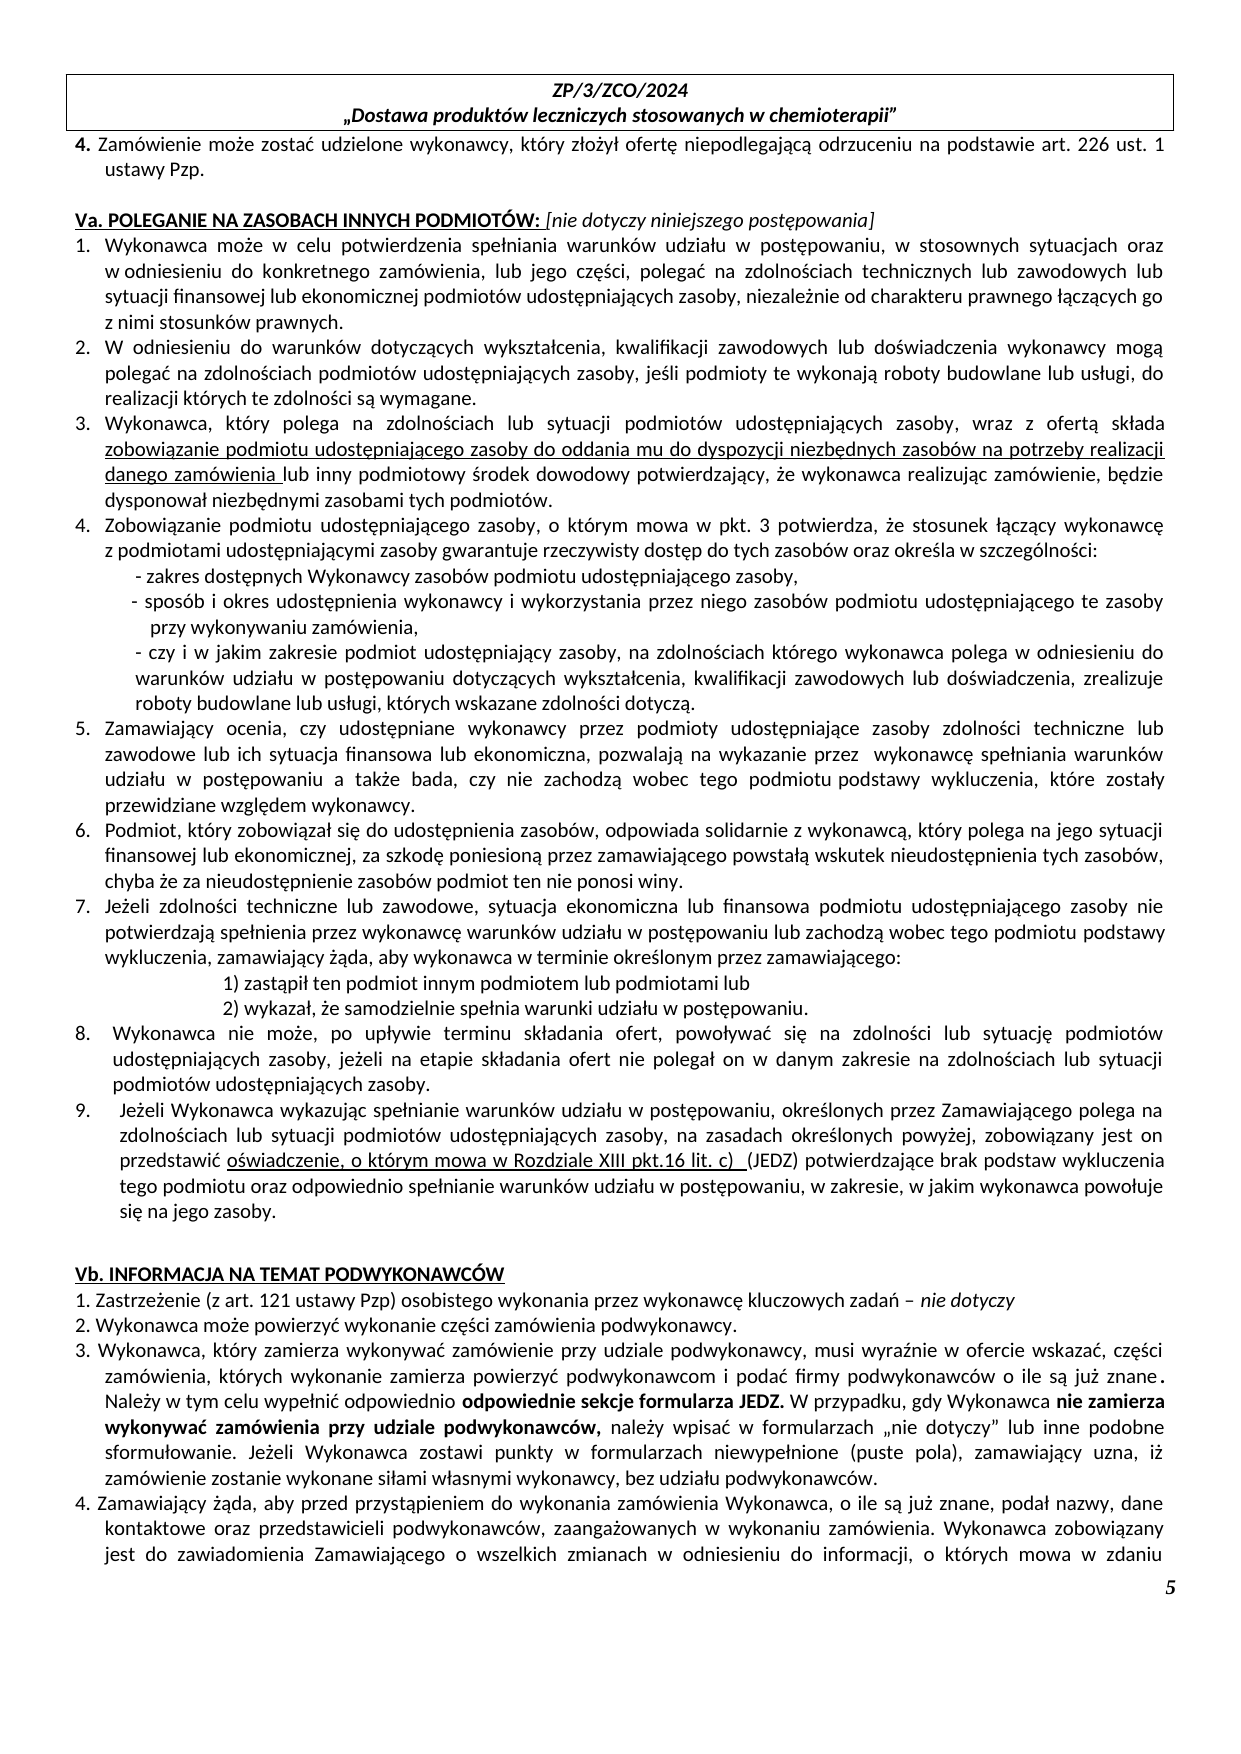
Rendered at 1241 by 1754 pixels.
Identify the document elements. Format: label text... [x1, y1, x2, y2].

list Wykonawca, który polega na zdolnościach lub sytuacji podmiotów udostępniających zasoby, wraz z ofertą składa zobowiązanie podmiotu udostępniającego zasoby do oddania mu do dyspozycji niezbędnych zasobów na potrzeby realizacji danego zamówienia lub inny podmiotowy środek dowodowy potwierdzający, że wykonawca realizując zamówienie, będzie dysponował niezbędnymi zasobami tych podmiotów. [75, 411, 1165, 512]
text 2. Wykonawca może powierzyć wykonanie części zamówienia podwykonawcy. [75, 1312, 1165, 1338]
text - zakres dostępnych Wykonawcy zasobów podmiotu udostępniającego zasoby, [135, 563, 1165, 588]
text Va. POLEGANIE NA ZASOBACH INNYCH PODMIOTÓW: [nie dotyczy niniejszego postępowania] [75, 207, 1165, 233]
text 1. Zastrzeżenie (z art. 121 ustawy Pzp) osobistego wykonania przez wykonawcę kluczowych zadań – nie dotyczy [75, 1287, 1165, 1312]
list Zamawiający ocenia, czy udostępniane wykonawcy przez podmioty udostępniające zasoby zdolności techniczne lub zawodowe lub ich sytuacja finansowa lub ekonomiczna, pozwalają na wykazanie przez wykonawcę spełniania warunków udziału w postępowaniu a także bada, czy nie zachodzą wobec tego podmiotu podstawy wykluczenia, które zostały przewidziane względem wykonawcy. [75, 716, 1165, 817]
text - czy i w jakim zakresie podmiot udostępniający zasoby, na zdolnościach którego wykonawca polega w odniesieniu do warunków udziału w postępowaniu dotyczących wykształcenia, kwalifikacji zawodowych lub doświadczenia, zrealizuje roboty budowlane lub usługi, których wskazane zdolności dotyczą. [135, 639, 1165, 716]
list Podmiot, który zobowiązał się do udostępnienia zasobów, odpowiada solidarnie z wykonawcą, który polega na jego sytuacji finansowej lub ekonomicznej, za szkodę poniesioną przez zamawiającego powstałą wskutek nieudostępnienia tych zasobów, chyba że za nieudostępnienie zasobów podmiot ten nie ponosi winy. [75, 817, 1165, 893]
text 1) zastąpił ten podmiot innym podmiotem lub podmiotami lub [75, 970, 1165, 995]
list W odniesieniu do warunków dotyczących wykształcenia, kwalifikacji zawodowych lub doświadczenia wykonawcy mogą polegać na zdolnościach podmiotów udostępniających zasoby, jeśli podmioty te wykonają roboty budowlane lub usługi, do realizacji których te zdolności są wymagane. [75, 334, 1165, 411]
subtitle Vb. INFORMACJA NA TEMAT PODWYKONAWCÓW [75, 1261, 1165, 1287]
text 2) wykazał, że samodzielnie spełnia warunki udziału w postępowaniu. [149, 995, 1165, 1021]
text 3. Wykonawca, który zamierza wykonywać zamówienie przy udziale podwykonawcy, musi wyraźnie w ofercie wskazać, części zamówienia, których wykonanie zamierza powierzyć podwykonawcom i podać firmy podwykonawców o ile są już znane. Należy w tym celu wypełnić odpowiednio odpowiednie sekcje formularza JEDZ. W przypadku, gdy Wykonawca nie zamierza wykonywać zamówienia przy udziale podwykonawców, należy wpisać w formularzach „nie dotyczy” lub inne podobne sformułowanie. Jeżeli Wykonawca zostawi punkty w formularzach niewypełnione (puste pola), zamawiający uzna, iż zamówienie zostanie wykonane siłami własnymi wykonawcy, bez udziału podwykonawców. [75, 1338, 1165, 1490]
text - sposób i okres udostępnienia wykonawcy i wykorzystania przez niego zasobów podmiotu udostępniającego te zasoby przy wykonywaniu zamówienia, [131, 588, 1165, 639]
list Wykonawca może w celu potwierdzenia spełniania warunków udziału w postępowaniu, w stosownych sytuacjach oraz w odniesieniu do konkretnego zamówienia, lub jego części, polegać na zdolnościach technicznych lub zawodowych lub sytuacji finansowej lub ekonomicznej podmiotów udostępniających zasoby, niezależnie od charakteru prawnego łączących go z nimi stosunków prawnych. [75, 233, 1165, 334]
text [75, 1490, 1165, 1566]
list Jeżeli Wykonawca wykazując spełnianie warunków udziału w postępowaniu, określonych przez Zamawiającego polega na zdolnościach lub sytuacji podmiotów udostępniających zasoby, na zasadach określonych powyżej, zobowiązany jest on przedstawić oświadczenie, o którym mowa w Rozdziale XIII pkt.16 lit. c) (JEDZ) potwierdzające brak podstaw wykluczenia tego podmiotu oraz odpowiednio spełnianie warunków udziału w postępowaniu, w zakresie, w jakim wykonawca powołuje się na jego zasoby. [75, 1097, 1165, 1224]
text 4. Zamówienie może zostać udzielone wykonawcy, który złożył ofertę niepodlegającą odrzuceniu na podstawie art. 226 ust. 1 ustawy Pzp. [75, 131, 1168, 182]
list Zobowiązanie podmiotu udostępniającego zasoby, o którym mowa w pkt. 3 potwierdza, że stosunek łączący wykonawcę z podmiotami udostępniającymi zasoby gwarantuje rzeczywisty dostęp do tych zasobów oraz określa w szczególności: [75, 512, 1165, 563]
list Jeżeli zdolności techniczne lub zawodowe, sytuacja ekonomiczna lub finansowa podmiotu udostępniającego zasoby nie potwierdzają spełnienia przez wykonawcę warunków udziału w postępowaniu lub zachodzą wobec tego podmiotu podstawy wykluczenia, zamawiający żąda, aby wykonawca w terminie określonym przez zamawiającego: [75, 893, 1165, 970]
list Wykonawca nie może, po upływie terminu składania ofert, powoływać się na zdolności lub sytuację podmiotów udostępniających zasoby, jeżeli na etapie składania ofert nie polegał on w danym zakresie na zdolnościach lub sytuacji podmiotów udostępniających zasoby. [75, 1021, 1165, 1097]
